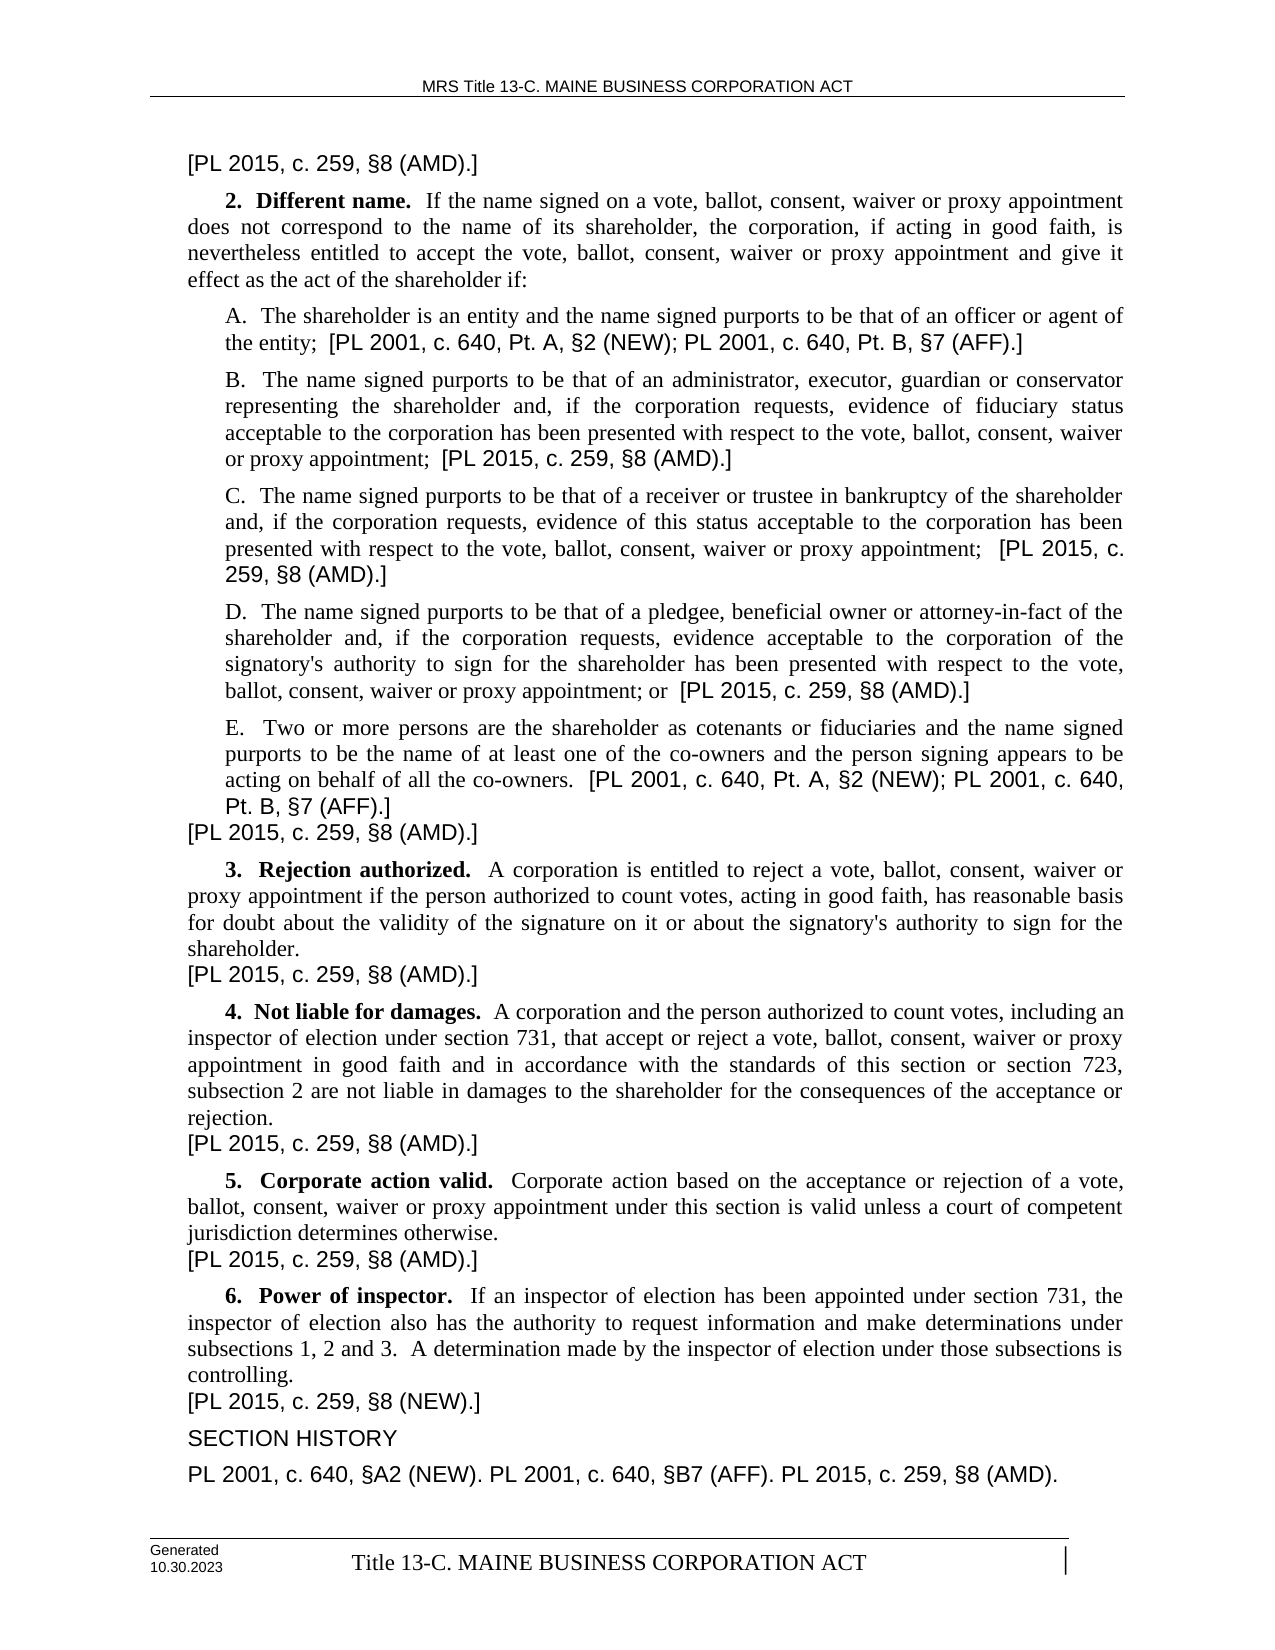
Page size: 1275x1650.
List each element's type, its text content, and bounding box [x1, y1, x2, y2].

text PL 2001, c. 640, §A2 (NEW). PL 2001, c. 640, §B7 (AFF). PL 2015, c. 259, §8 (AMD). [187, 1461, 1125, 1488]
text [PL 2015, c. 259, §8 (AMD).] [187, 1130, 1125, 1156]
text 6. Power of inspector. If an inspector of election has been appointed under section 731, the inspector of election also has the authority to request information and make determinations under subsections 1, 2 and 3. A determination made by the inspector of election under those subsections is controlling. [187, 1282, 1125, 1388]
text [PL 2015, c. 259, §8 (NEW).] [187, 1388, 1125, 1414]
text [PL 2015, c. 259, §8 (AMD).] [187, 819, 1125, 846]
text A. The shareholder is an entity and the name signed purports to be that of an officer or agent of the entity; [PL 2001, c. 640, Pt. A, §2 (NEW); PL 2001, c. 640, Pt. B, §7 (AFF).] [225, 303, 1125, 355]
text 4. Not liable for damages. A corporation and the person authorized to count votes, including an inspector of election under section 731, that accept or reject a vote, ballot, consent, waiver or proxy appointment in good faith and in accordance with the standards of this section or section 723, subsection 2 are not liable in damages to the shareholder for the consequences of the acceptance or rejection. [187, 998, 1125, 1130]
text [PL 2015, c. 259, §8 (AMD).] [187, 150, 1125, 176]
text C. The name signed purports to be that of a receiver or trustee in bankruptcy of the shareholder and, if the corporation requests, evidence of this status acceptable to the corporation has been presented with respect to the vote, ballot, consent, waiver or proxy appointment; [PL 2015, c. 259, §8 (AMD).] [225, 482, 1125, 587]
text 3. Rejection authorized. A corporation is entitled to reject a vote, ballot, consent, waiver or proxy appointment if the person authorized to count votes, acting in good faith, has reasonable basis for doubt about the validity of the signature on it or about the signatory's authority to sign for the shareholder. [187, 856, 1125, 961]
text 2. Different name. If the name signed on a vote, ballot, consent, waiver or proxy appointment does not correspond to the name of its shareholder, the corporation, if acting in good faith, is nevertheless entitled to accept the vote, ballot, consent, waiver or proxy appointment and give it effect as the act of the shareholder if: [187, 187, 1125, 292]
text E. Two or more persons are the shareholder as cotenants or fiduciaries and the name signed purports to be the name of at least one of the co-owners and the person signing appears to be acting on behalf of all the co-owners. [PL 2001, c. 640, Pt. A, §2 (NEW); PL 2001, c. 640, Pt. B, §7 (AFF).] [225, 714, 1125, 819]
text [PL 2015, c. 259, §8 (AMD).] [187, 961, 1125, 988]
text B. The name signed purports to be that of an administrator, executor, guardian or conservator representing the shareholder and, if the corporation requests, evidence of fiduciary status acceptable to the corporation has been presented with respect to the vote, ballot, consent, waiver or proxy appointment; [PL 2015, c. 259, §8 (AMD).] [225, 366, 1125, 471]
text [PL 2015, c. 259, §8 (AMD).] [187, 1246, 1125, 1272]
text 5. Corporate action valid. Corporate action based on the acceptance or rejection of a vote, ballot, consent, waiver or proxy appointment under this section is valid unless a court of competent jurisdiction determines otherwise. [187, 1167, 1125, 1246]
text SECTION HISTORY [187, 1425, 1125, 1451]
text D. The name signed purports to be that of a pledgee, beneficial owner or attorney-in-fact of the shareholder and, if the corporation requests, evidence acceptable to the corporation of the signatory's authority to sign for the shareholder has been presented with respect to the vote, ballot, consent, waiver or proxy appointment; or [PL 2015, c. 259, §8 (AMD).] [225, 598, 1125, 703]
